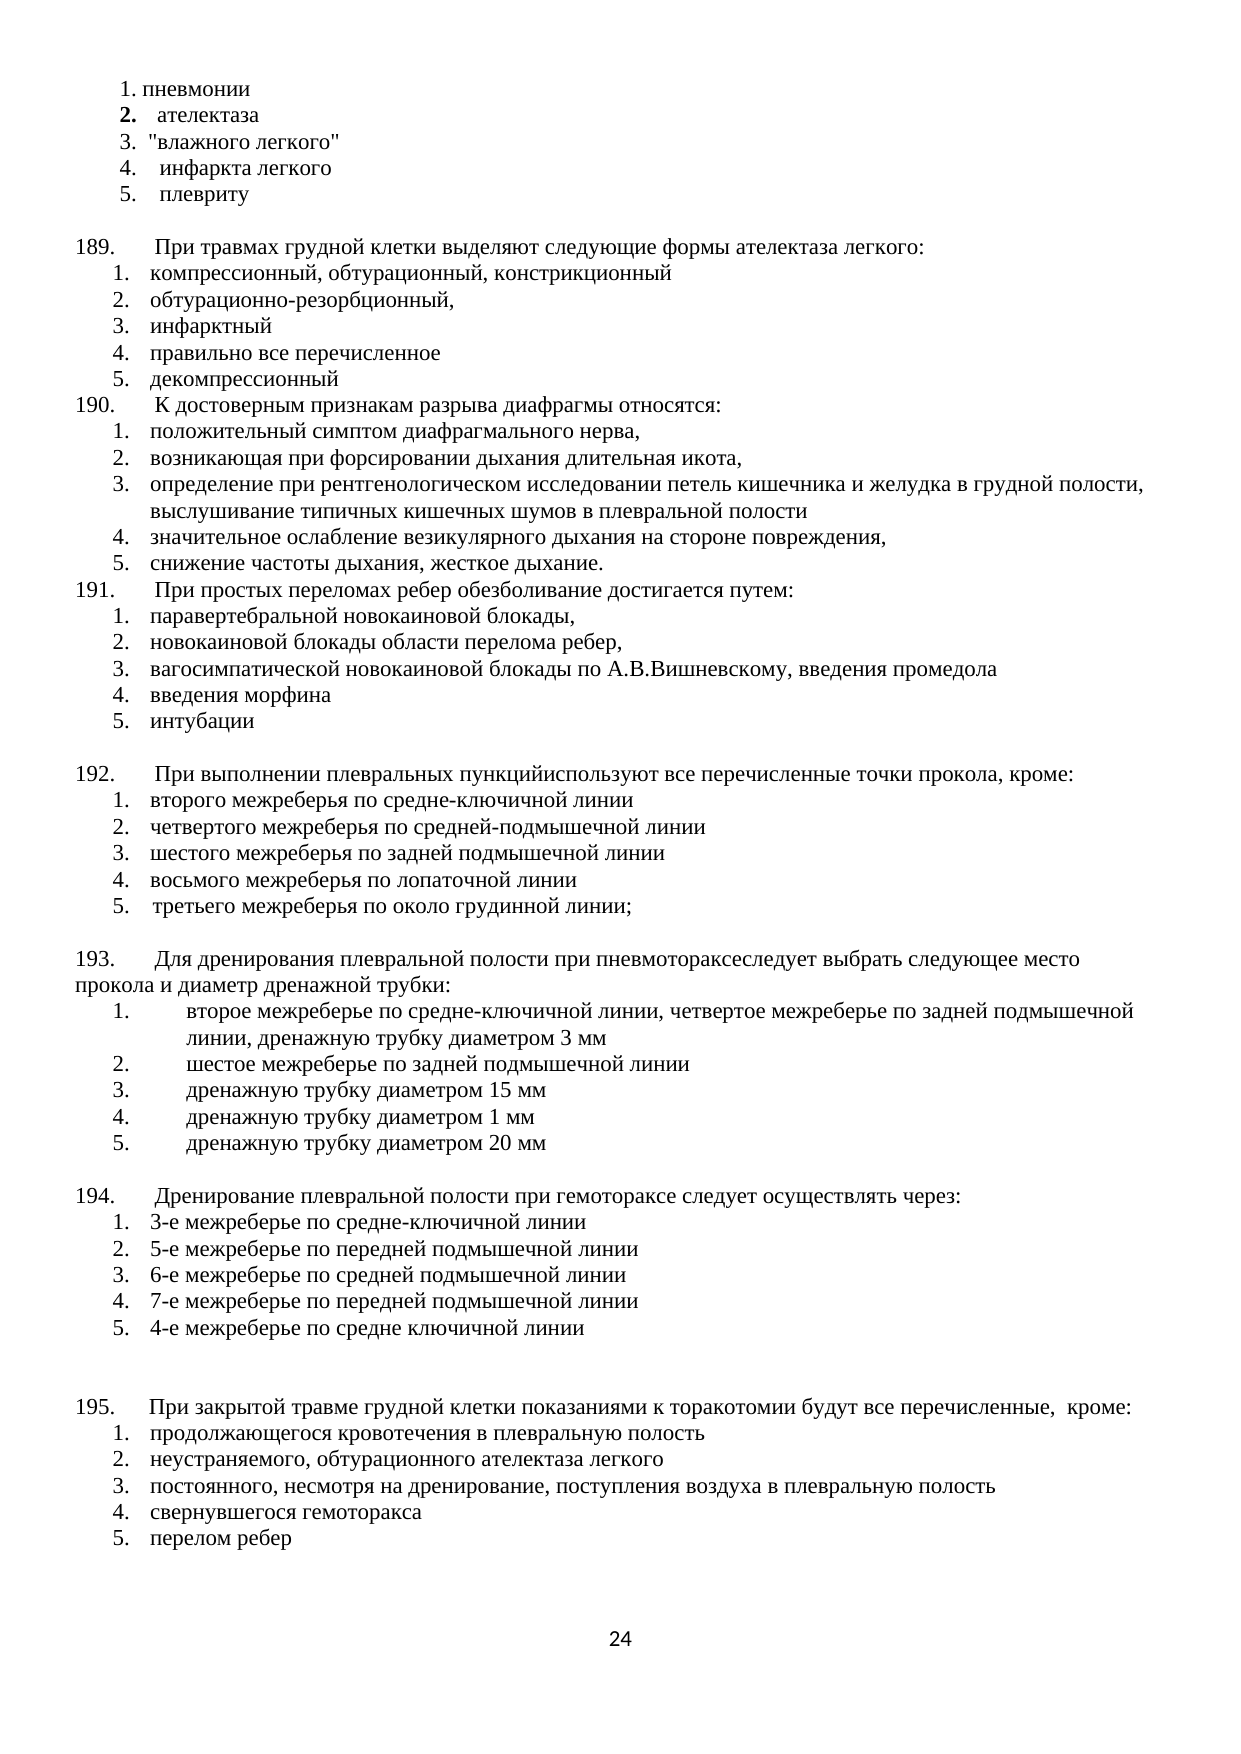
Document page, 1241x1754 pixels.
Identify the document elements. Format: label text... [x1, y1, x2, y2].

text 195. При закрытой травме грудной клетки показаниями к торакотомии будут все перечисленные, кроме: [75, 1393, 1165, 1419]
list положительный симптом диафрагмального нерва, [112, 418, 1165, 444]
list значительное ослабление везикулярного дыхания на стороне повреждения, [112, 523, 1165, 549]
list дренажную трубку диаметром 15 мм [112, 1076, 1165, 1103]
list перелом ребер [112, 1524, 1165, 1551]
text 191. При простых переломах ребер обезболивание достигается путем: [75, 576, 1165, 602]
list 4-е межреберье по средне ключичной линии [112, 1314, 1165, 1340]
list 3-е межреберье по средне-ключичной линии [112, 1208, 1165, 1234]
list возникающая при форсировании дыхания длительная икота, [112, 444, 1165, 470]
list дренажную трубку диаметром 1 мм [112, 1103, 1165, 1129]
list второго межреберья по средне-ключичной линии [112, 787, 1165, 813]
list продолжающегося кровотечения в плевральную полость [112, 1419, 1165, 1445]
list компрессионный, обтурационный, констрикционный [112, 259, 1165, 286]
list 7-е межреберье по передней подмышечной линии [112, 1287, 1165, 1314]
list правильно все перечисленное [112, 338, 1165, 365]
list снижение частоты дыхания, жесткое дыхание. [112, 549, 1165, 576]
list постоянного, несмотря на дренирование, поступления воздуха в плевральную полость [112, 1472, 1165, 1498]
text 194. Дренирование плевральной полости при гемотораксе следует осуществлять через: [75, 1182, 1165, 1208]
text 192. При выполнении плевральных пункцийиспользуют все перечисленные точки прокола, кроме: [75, 760, 1165, 787]
list обтурационно-резорбционный, [112, 286, 1165, 312]
text 189. При травмах грудной клетки выделяют следующие формы ателектаза легкого: [75, 233, 1165, 259]
list введения морфина [112, 681, 1165, 707]
list дренажную трубку диаметром 20 мм [112, 1129, 1165, 1156]
text 4. инфаркта легкого [119, 154, 1165, 180]
list шестого межреберья по задней подмышечной линии [112, 839, 1165, 866]
list шестое межреберье по задней подмышечной линии [112, 1050, 1165, 1076]
list определение при рентгенологическом исследовании петель кишечника и желудка в грудной полости, выслушивание типичных кишечных шумов в плевральной полости [112, 470, 1165, 523]
list 6-е межреберье по средней подмышечной линии [112, 1261, 1165, 1287]
list новокаиновой блокады области перелома ребер, [112, 628, 1165, 655]
text 3. "влажного легкого" [119, 128, 1165, 154]
list восьмого межреберья по лопаточной линии [112, 866, 1165, 892]
list интубации [112, 707, 1165, 734]
list второе межреберье по средне-ключичной линии, четвертое межреберье по задней подмышечной линии, дренажную трубку диаметром 3 мм [112, 997, 1165, 1050]
list декомпрессионный [112, 365, 1165, 391]
text 5. плевриту [119, 180, 1165, 207]
list ателектаза [119, 101, 1165, 128]
text 193. Для дренирования плевральной полости при пневмотораксеследует выбрать следующее место прокола и диаметр дренажной трубки: [75, 945, 1165, 997]
list неустраняемого, обтурационного ателектаза легкого [112, 1445, 1165, 1472]
list четвертого межреберья по средней-подмышечной линии [112, 813, 1165, 839]
list вагосимпатической новокаиновой блокады по А.В.Вишневскому, введения промедола [112, 655, 1165, 681]
text 190. К достоверным признакам разрыва диафрагмы относятся: [75, 391, 1165, 418]
list паравертебральной новокаиновой блокады, [112, 602, 1165, 628]
text 5. третьего межреберья по около грудинной линии; [112, 892, 1165, 918]
list свернувшегося гемоторакса [112, 1498, 1165, 1524]
text 1. пневмонии [119, 75, 1165, 101]
list инфарктный [112, 312, 1165, 338]
list 5-е межреберье по передней подмышечной линии [112, 1234, 1165, 1261]
